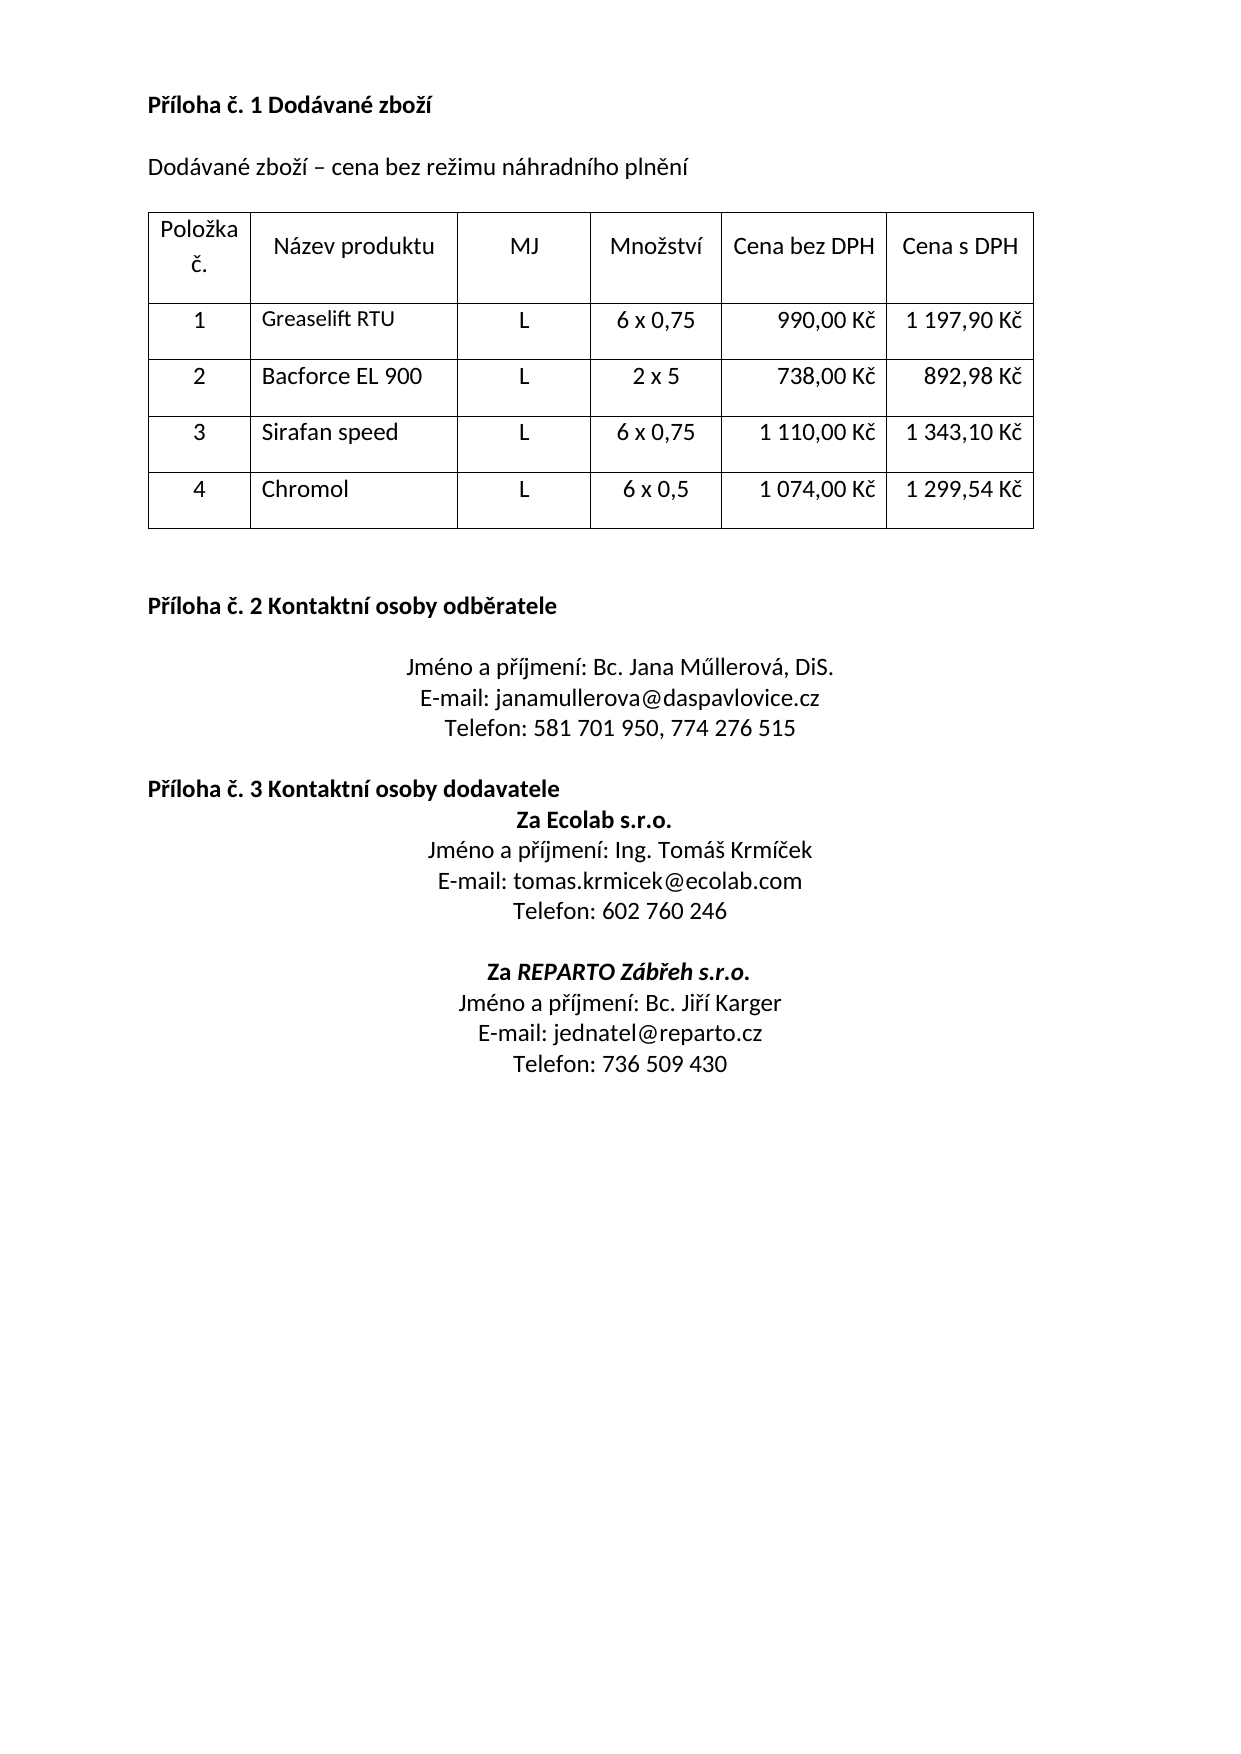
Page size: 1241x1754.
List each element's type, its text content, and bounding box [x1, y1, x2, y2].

text Jméno a příjmení: Bc. Jiří Karger [148, 987, 1093, 1017]
table_cell 6 x 0,5 [591, 473, 721, 528]
table_cell 3 [149, 417, 250, 472]
table_cell 892,98 Kč [887, 360, 1033, 416]
table_cell L [458, 304, 590, 359]
table_header Název produktu [251, 213, 457, 303]
table_header Množství [591, 213, 721, 303]
table_cell L [458, 360, 590, 416]
text E-mail: janamullerova@daspavlovice.cz [148, 682, 1093, 712]
text Za REPARTO Zábřeh s.r.o. [148, 956, 1093, 987]
table_cell 1 197,90 Kč [887, 304, 1033, 359]
table_cell 1 074,00 Kč [722, 473, 886, 528]
table_cell 6 x 0,75 [591, 304, 721, 359]
table_cell Chromol [251, 473, 457, 528]
table_cell Bacforce EL 900 [251, 360, 457, 416]
table_cell 6 x 0,75 [591, 417, 721, 472]
table_cell 1 299,54 Kč [887, 473, 1033, 528]
text Telefon: 581 701 950, 774 276 515 [148, 712, 1093, 743]
table_cell 4 [149, 473, 250, 528]
text Za Ecolab s.r.o. [148, 804, 1093, 834]
table_cell 2 x 5 [591, 360, 721, 416]
table_cell 2 [149, 360, 250, 416]
text Příloha č. 1 Dodávané zboží [148, 90, 1093, 120]
table_cell L [458, 473, 590, 528]
table_cell Greaselift RTU [251, 304, 457, 359]
text Dodávané zboží – cena bez režimu náhradního plnění [148, 151, 1093, 181]
table_header Položka č. [149, 213, 250, 303]
table_header Cena s DPH [887, 213, 1033, 303]
text Jméno a příjmení: Bc. Jana Műllerová, DiS. [148, 651, 1093, 682]
table_cell 738,00 Kč [722, 360, 886, 416]
table_cell 990,00 Kč [722, 304, 886, 359]
text E-mail: jednatel@reparto.cz [148, 1017, 1093, 1048]
text Příloha č. 3 Kontaktní osoby dodavatele [148, 773, 1093, 804]
table_cell 1 343,10 Kč [887, 417, 1033, 472]
table_cell 1 [149, 304, 250, 359]
table_cell 1 110,00 Kč [722, 417, 886, 472]
table_cell Sirafan speed [251, 417, 457, 472]
text Jméno a příjmení: Ing. Tomáš Krmíček [148, 834, 1093, 865]
text Příloha č. 2 Kontaktní osoby odběratele [148, 590, 1093, 621]
text E-mail: tomas.krmicek@ecolab.com [148, 865, 1093, 895]
table_header Cena bez DPH [722, 213, 886, 303]
text Telefon: 602 760 246 [148, 895, 1093, 926]
text Telefon: 736 509 430 [148, 1048, 1093, 1078]
table_cell L [458, 417, 590, 472]
table_header MJ [458, 213, 590, 303]
